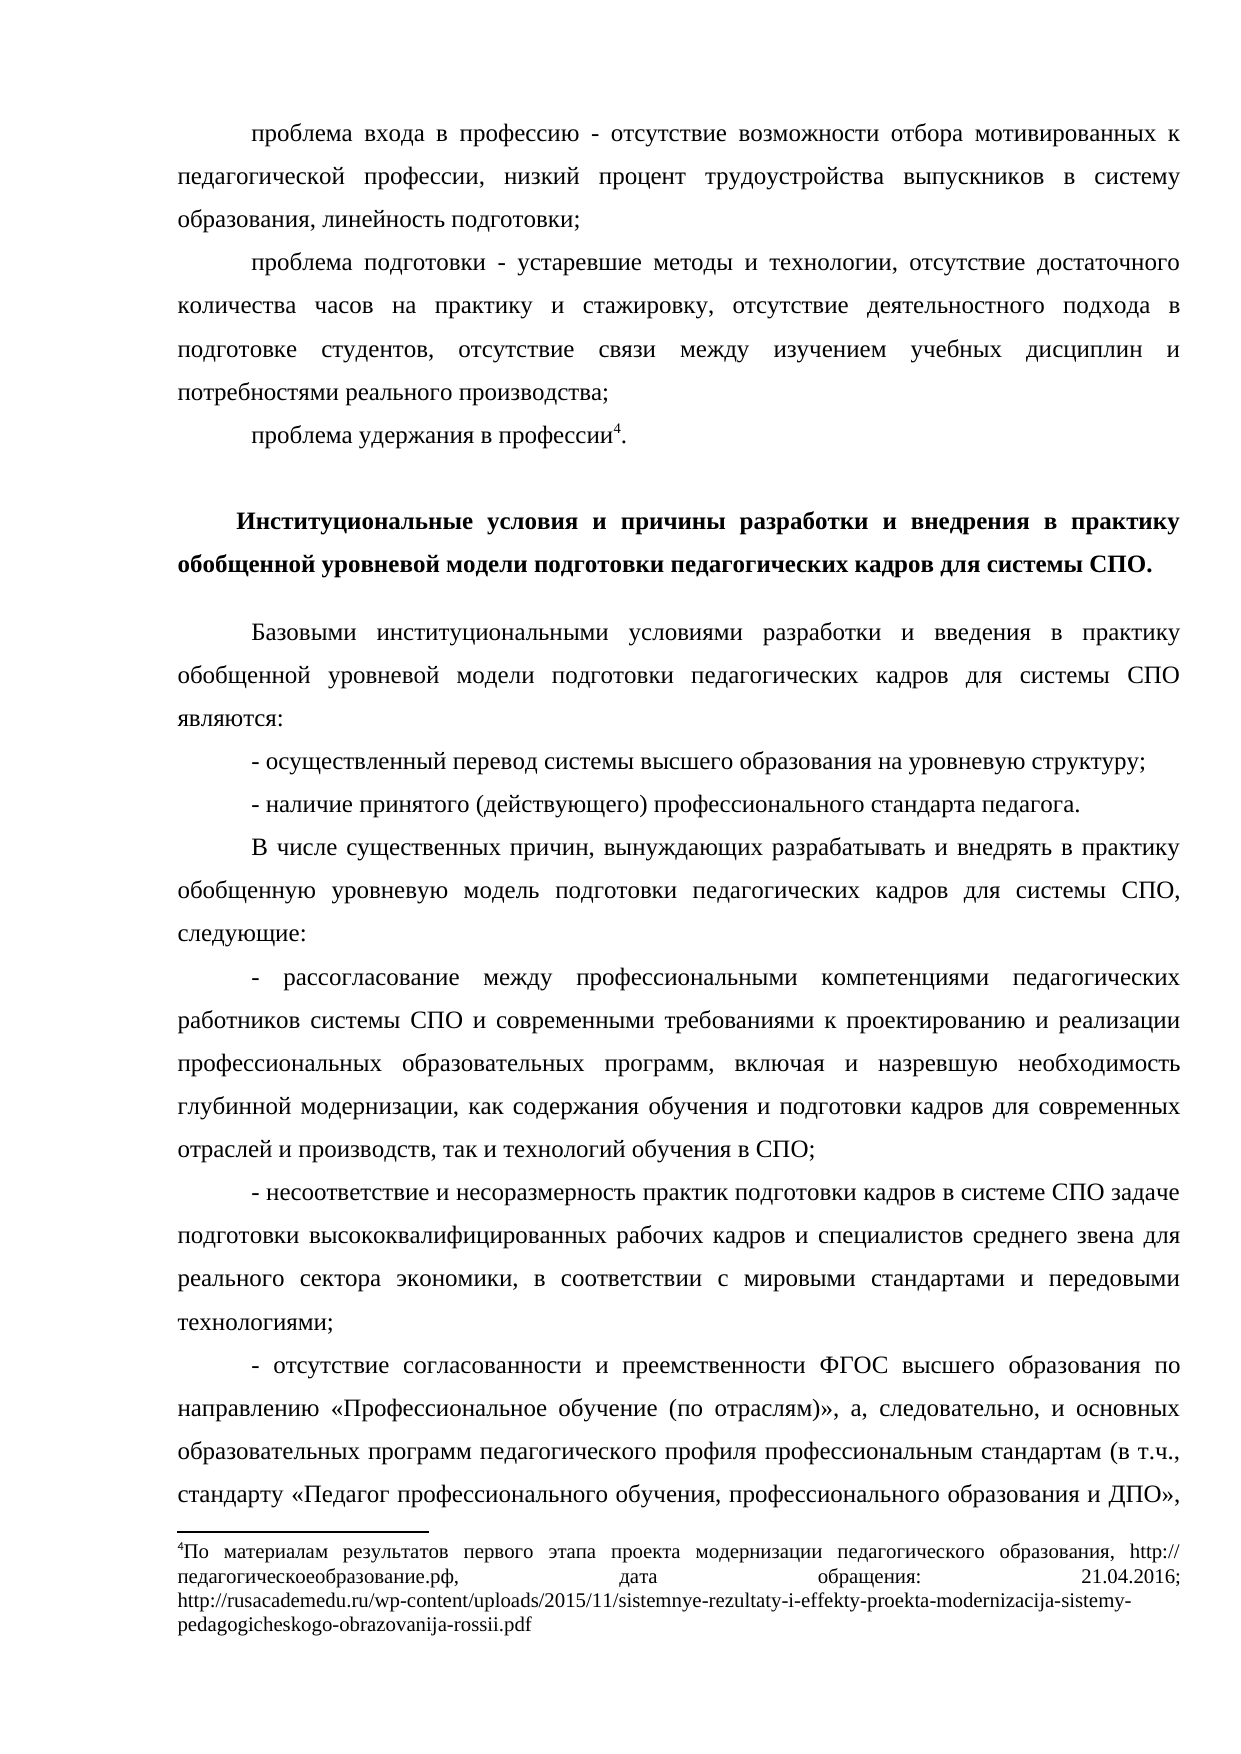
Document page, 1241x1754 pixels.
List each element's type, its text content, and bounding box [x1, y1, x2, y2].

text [177, 1350, 1181, 1508]
text В числе существенных причин, вынуждающих разрабатывать и внедрять в практику обобщенную уровневую модель подготовки педагогических кадров для системы СПО, следующие: [177, 832, 1181, 947]
text проблема входа в профессию - отсутствие возможности отбора мотивированных к педагогической профессии, низкий процент трудоустройства выпускников в систему образования, линейность подготовки; [177, 118, 1181, 233]
text - наличие принятого (действующего) профессионального стандарта педагога. [177, 789, 1181, 818]
text - несоответствие и несоразмерность практик подготовки кадров в системе СПО задаче подготовки высококвалифицированных рабочих кадров и специалистов среднего звена для реального сектора экономики, в соответствии с мировыми стандартами и передовыми технологиями; [177, 1177, 1181, 1335]
text проблема удержания в профессии. [177, 420, 1181, 449]
text - рассогласование между профессиональными компетенциями педагогических работников системы СПО и современными требованиями к проектированию и реализации профессиональных образовательных программ, включая и назревшую необходимость глубинной модернизации, как содержания обучения и подготовки кадров для современных отраслей и производств, так и технологий обучения в СПО; [177, 962, 1181, 1163]
text проблема подготовки - устаревшие методы и технологии, отсутствие достаточного количества часов на практику и стажировку, отсутствие деятельностного подхода в подготовке студентов, отсутствие связи между изучением учебных дисциплин и потребностями реального производства; [177, 247, 1181, 406]
text - осуществленный перевод системы высшего образования на уровневую структуру; [177, 746, 1181, 775]
text Базовыми институциональными условиями разработки и введения в практику обобщенной уровневой модели подготовки педагогических кадров для системы СПО являются: [177, 617, 1181, 732]
text Институциональные условия и причины разработки и внедрения в практику обобщенной уровневой модели подготовки педагогических кадров для системы СПО. [177, 506, 1181, 578]
